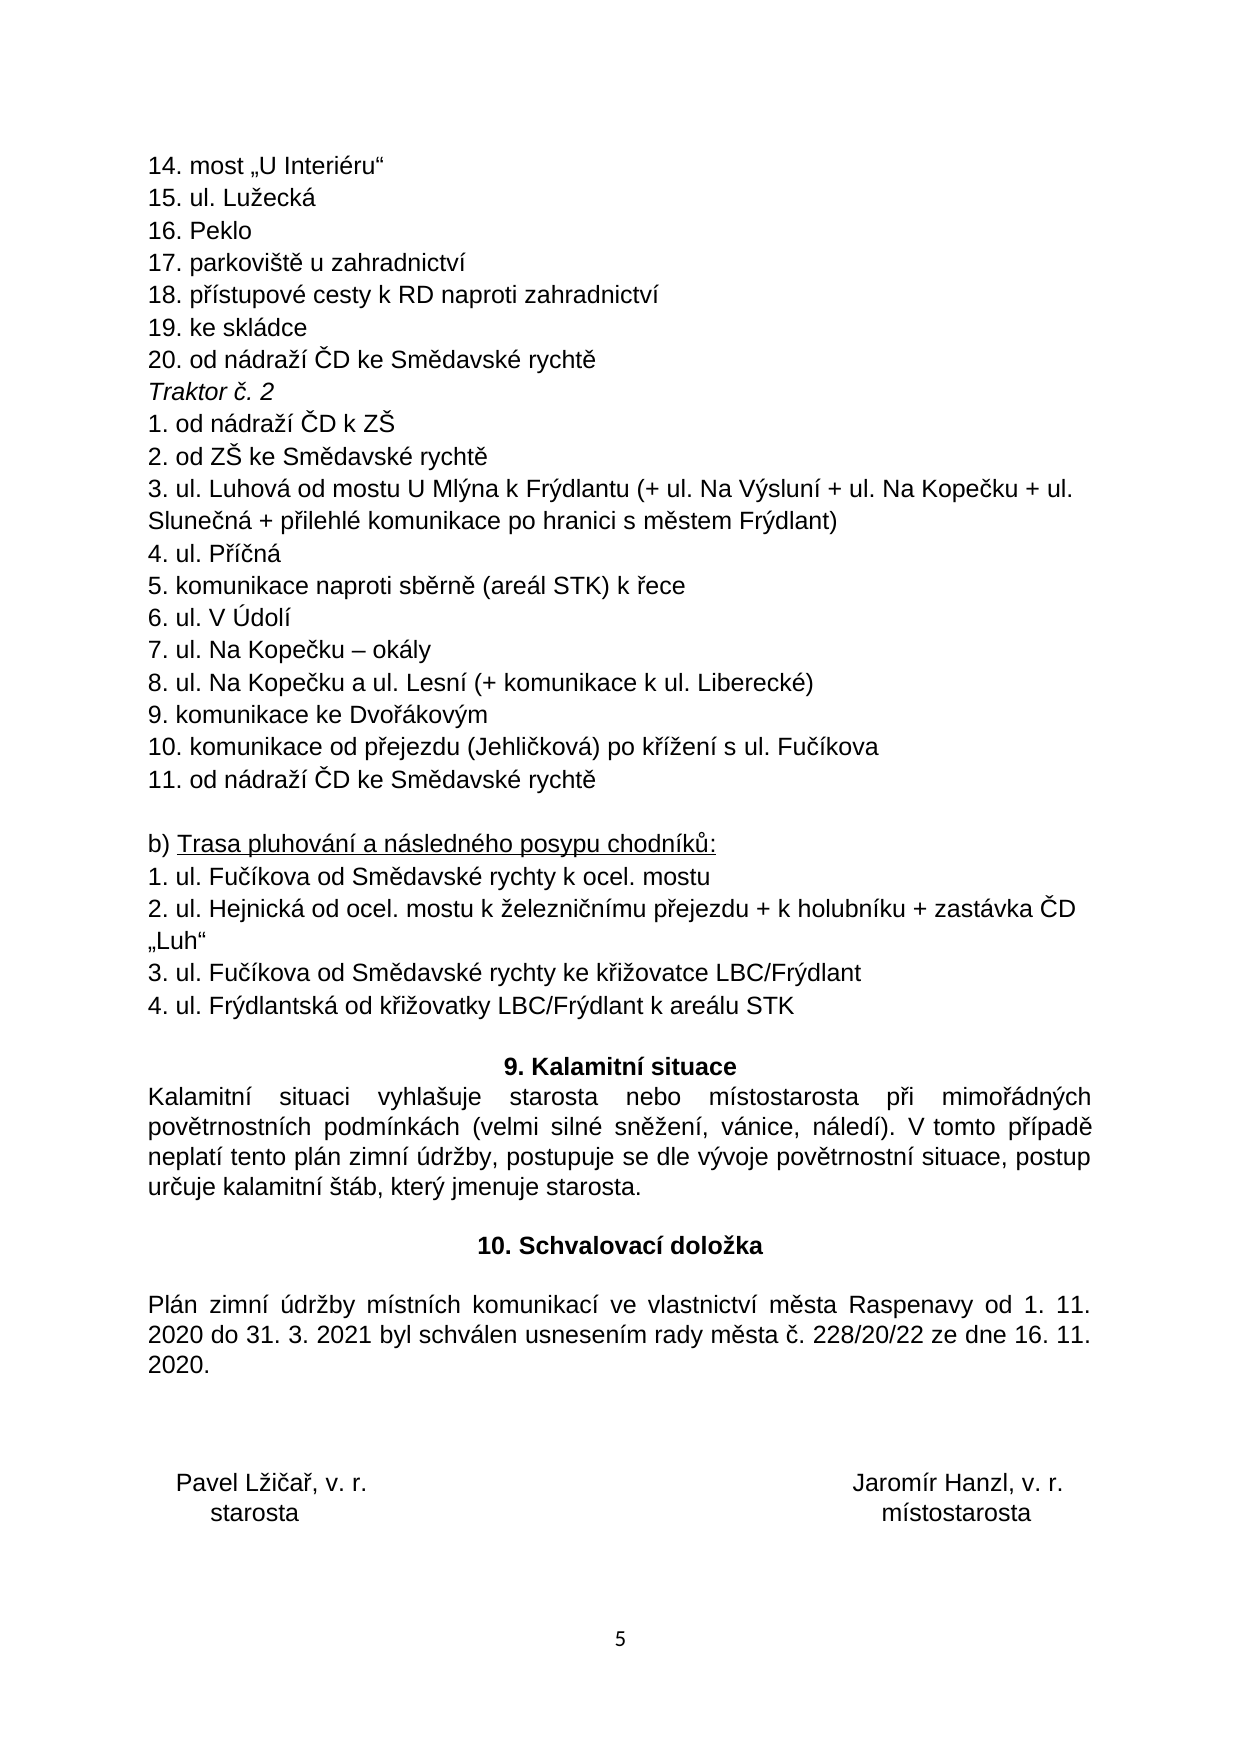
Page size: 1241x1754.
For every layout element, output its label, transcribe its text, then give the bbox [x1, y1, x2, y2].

text 17. parkoviště u zahradnictví [148, 244, 1093, 277]
text 11. od nádraží ČD ke Smědavské rychtě [148, 761, 1093, 793]
subtitle 9. Kalamitní situace [148, 1052, 1093, 1081]
text 16. Peklo [148, 212, 1093, 244]
text starosta místostarosta [148, 1497, 1093, 1527]
text 15. ul. Lužecká [148, 180, 1093, 212]
text 10. komunikace od přejezdu (Jehličková) po křížení s ul. Fučíkova [148, 729, 1093, 761]
text 1. od nádraží ČD k ZŠ [148, 406, 1093, 438]
text b) Trasa pluhování a následného posypu chodníků: [148, 826, 1093, 858]
text Traktor č. 2 [148, 374, 1093, 406]
text 14. most „U Interiéru“ [148, 148, 1093, 180]
list Kalamitní situaci vyhlašuje starosta nebo místostarosta při mimořádných povětrnostních podmínkách (velmi silné sněžení, vánice, náledí). V tomto případě neplatí tento plán zimní údržby, postupuje se dle vývoje povětrnostní situace, postup určuje kalamitní štáb, který jmenuje starosta. [148, 1081, 1093, 1201]
text 2. od ZŠ ke Smědavské rychtě [148, 438, 1093, 471]
text Plán zimní údržby místních komunikací ve vlastnictví města Raspenavy od 1. 11. 2020 do 31. 3. 2021 byl schválen usnesením rady města č. 228/20/22 ze dne 16. 11. 2020. [148, 1289, 1093, 1379]
text 18. přístupové cesty k RD naproti zahradnictví [148, 277, 1093, 309]
text Pavel Lžičař, v. r. Jaromír Hanzl, v. r. [148, 1467, 1093, 1497]
text 1. ul. Fučíkova od Smědavské rychty k ocel. mostu [148, 858, 1093, 890]
text 9. komunikace ke Dvořákovým [148, 697, 1093, 729]
text 19. ke skládce [148, 309, 1093, 341]
text 7. ul. Na Kopečku – okály [148, 632, 1093, 664]
text 8. ul. Na Kopečku a ul. Lesní (+ komunikace k ul. Liberecké) [148, 664, 1093, 697]
text 3. ul. Fučíkova od Smědavské rychty ke křižovatce LBC/Frýdlant [148, 955, 1093, 987]
text 20. od nádraží ČD ke Smědavské rychtě [148, 341, 1093, 374]
text 3. ul. Luhová od mostu U Mlýna k Frýdlantu (+ ul. Na Výsluní + ul. Na Kopečku + ul. Slunečná + přilehlé komunikace po hranici s městem Frýdlant) [148, 471, 1093, 535]
text 5. komunikace naproti sběrně (areál STK) k řece [148, 567, 1093, 600]
text 6. ul. V Údolí [148, 600, 1093, 632]
text 4. ul. Frýdlantská od křižovatky LBC/Frýdlant k areálu STK [148, 987, 1093, 1019]
subtitle 10. Schvalovací doložka [148, 1230, 1093, 1260]
text 4. ul. Příčná [148, 535, 1093, 567]
text 2. ul. Hejnická od ocel. mostu k železničnímu přejezdu + k holubníku + zastávka ČD „Luh“ [148, 890, 1093, 955]
